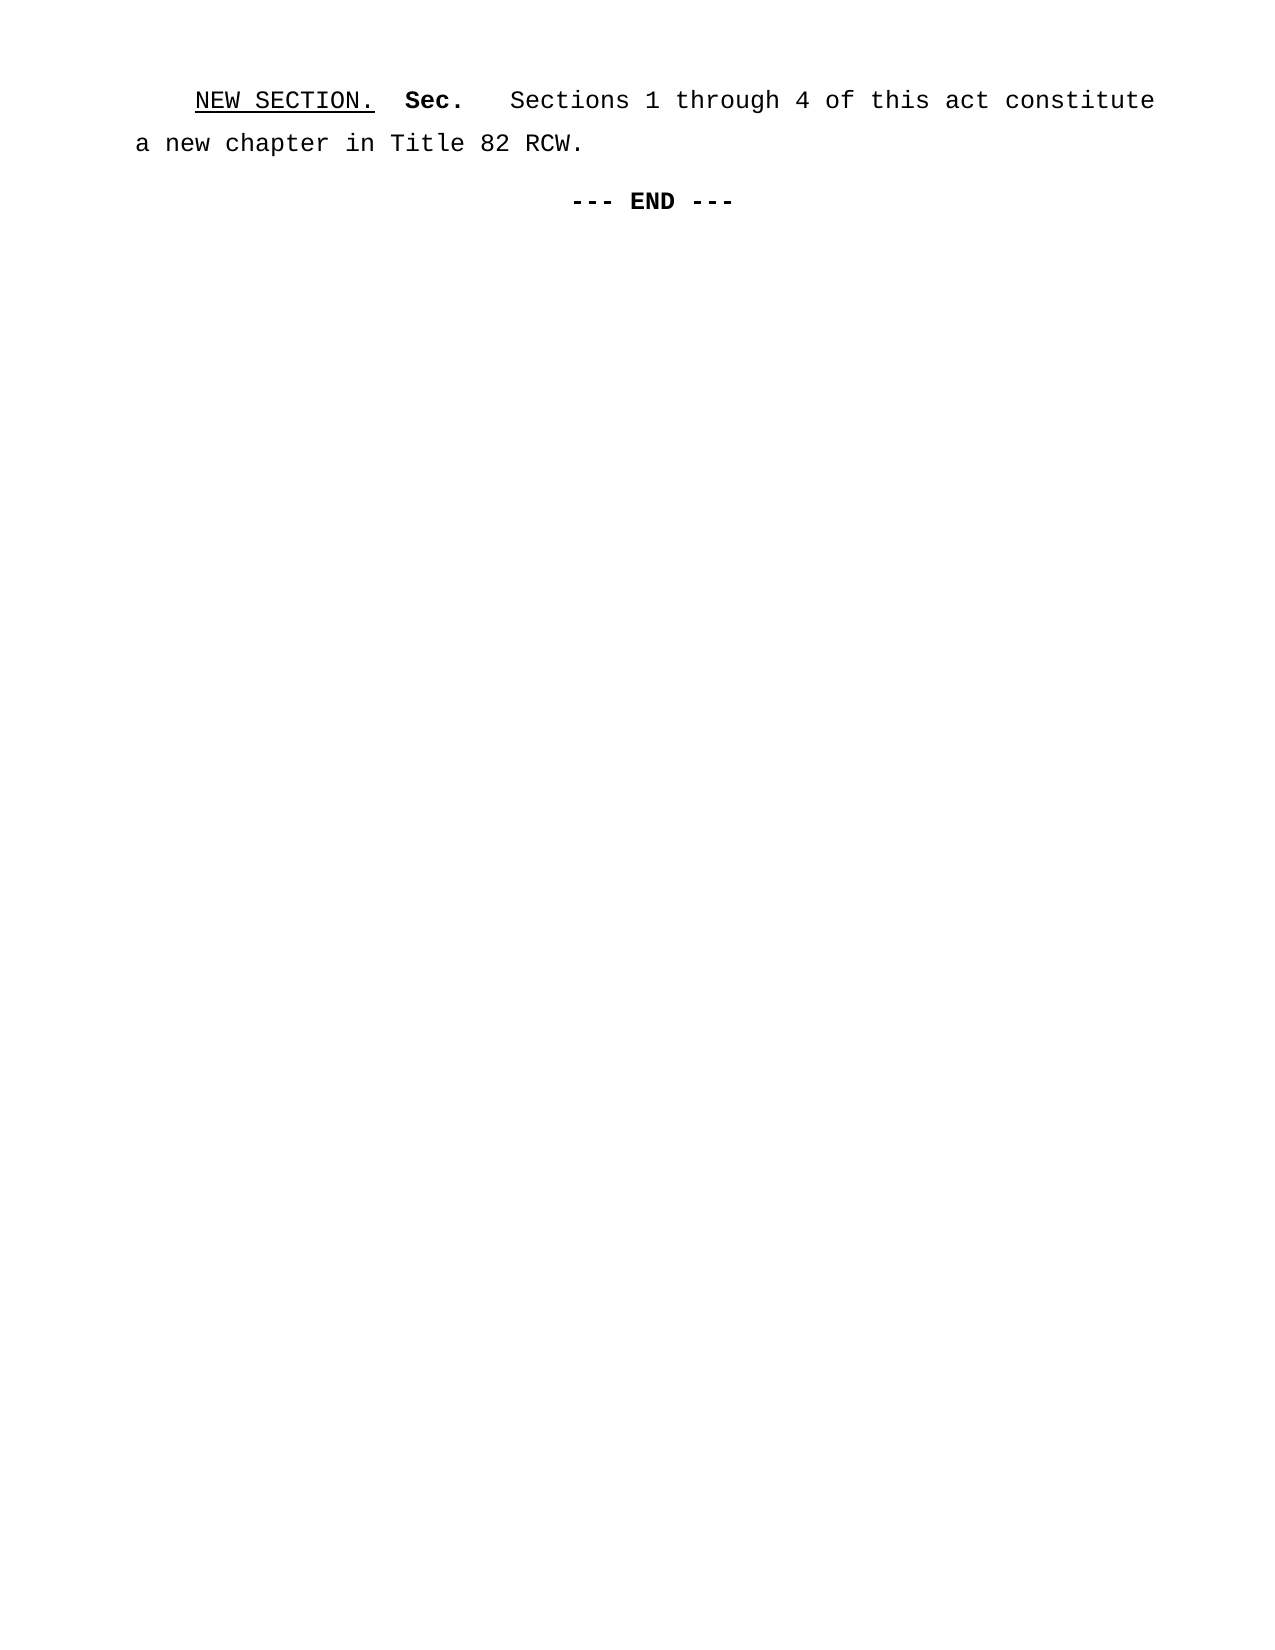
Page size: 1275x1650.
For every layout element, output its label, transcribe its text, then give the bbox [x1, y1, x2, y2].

text NEW SECTION. Sec. Sections 1 through 4 of this act constitute a new chapter in Title 82 RCW. [135, 75, 1170, 160]
text --- END --- [135, 188, 1170, 217]
